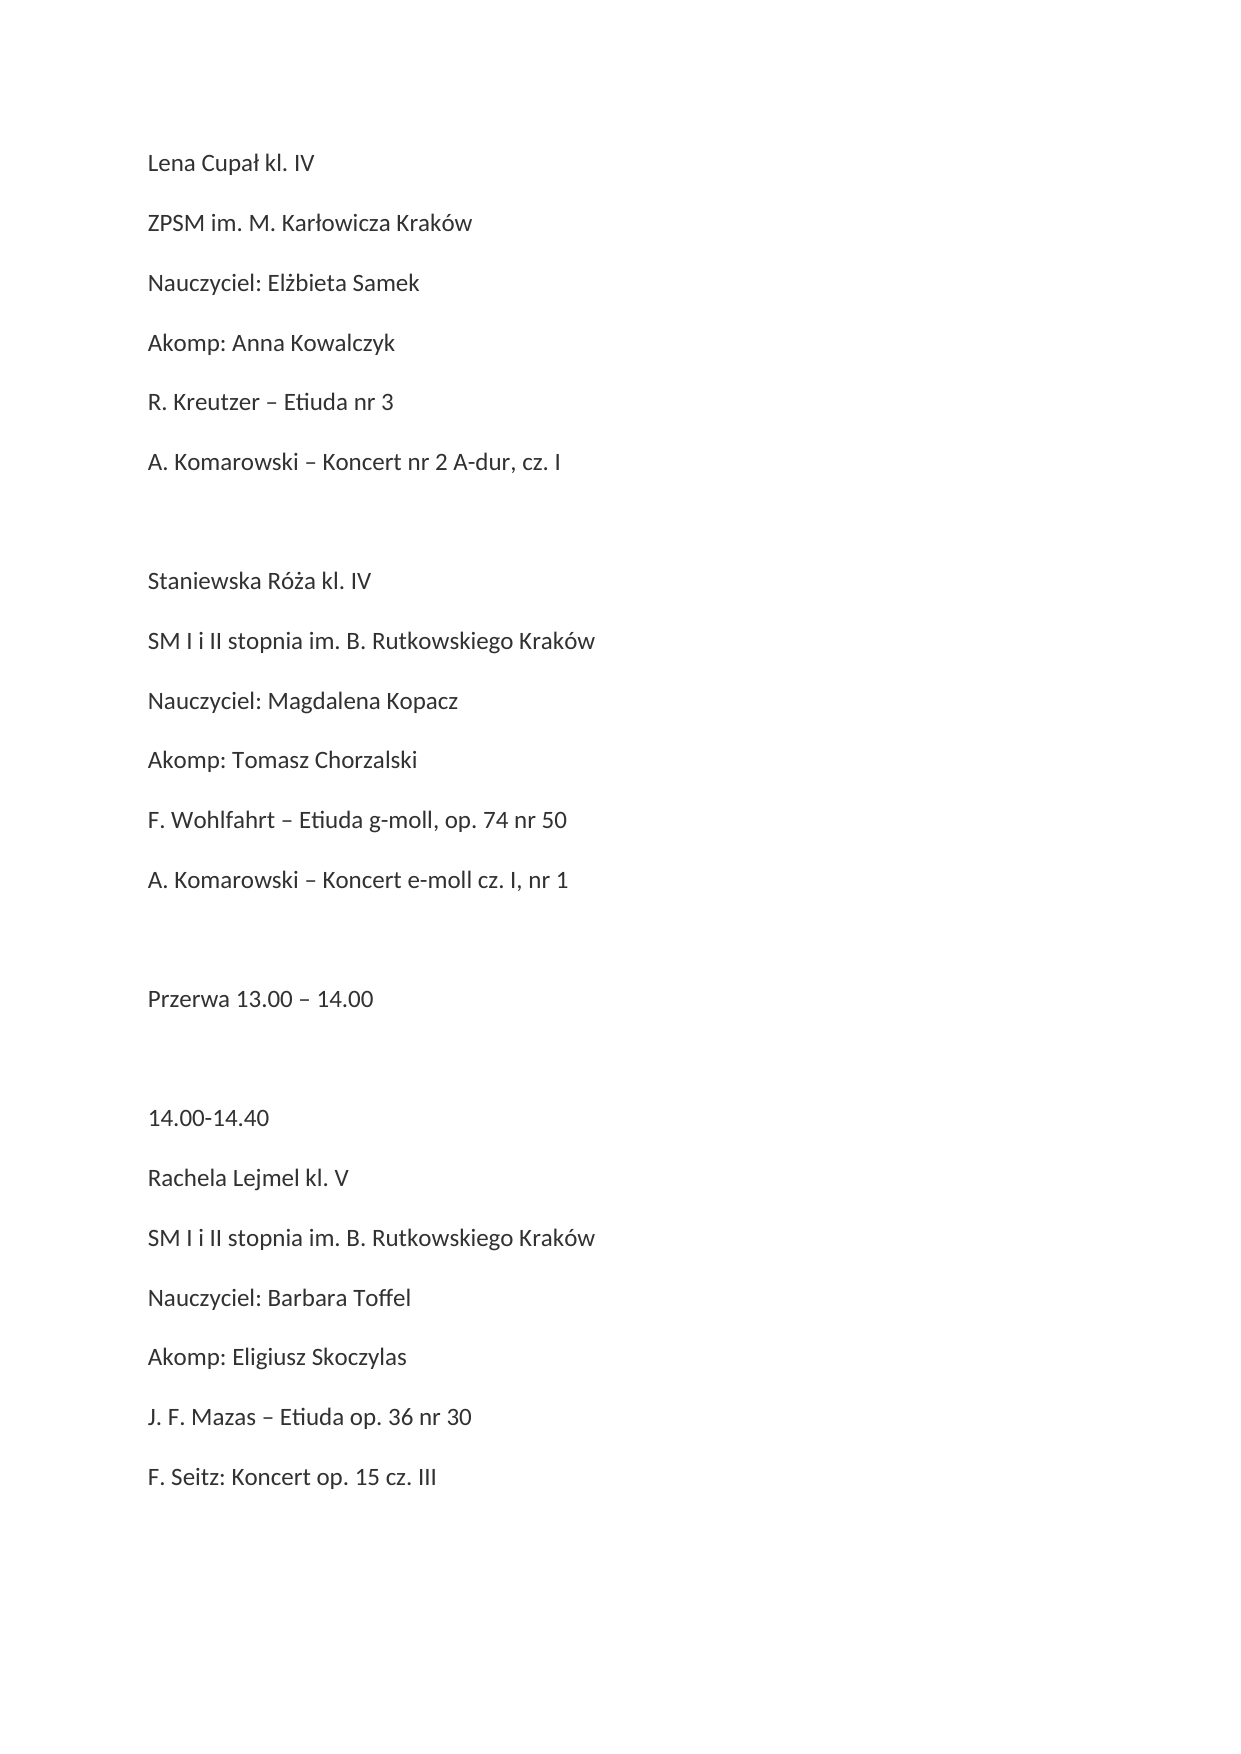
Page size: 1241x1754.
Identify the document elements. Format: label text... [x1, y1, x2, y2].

text Lena Cupał kl. IV [148, 148, 1093, 178]
text Nauczyciel: Magdalena Kopacz [148, 685, 1093, 715]
text A. Komarowski – Koncert nr 2 A-dur, cz. I [148, 446, 1093, 477]
text F. Wohlfahrt – Etiuda g-moll, op. 74 nr 50 [148, 804, 1093, 835]
text 14.00-14.40 [148, 1103, 1093, 1133]
text A. Komarowski – Koncert e-moll cz. I, nr 1 [148, 864, 1093, 894]
text Akomp: Eligiusz Skoczylas [148, 1341, 1093, 1372]
text ZPSM im. M. Karłowicza Kraków [148, 207, 1093, 238]
text SM I i II stopnia im. B. Rutkowskiego Kraków [148, 625, 1093, 656]
text F. Seitz: Koncert op. 15 cz. III [148, 1461, 1093, 1491]
text Akomp: Anna Kowalczyk [148, 327, 1093, 357]
text Nauczyciel: Elżbieta Samek [148, 267, 1093, 297]
text Nauczyciel: Barbara Toffel [148, 1282, 1093, 1312]
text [148, 1222, 1093, 1252]
text Staniewska Róża kl. IV [148, 565, 1093, 596]
text Rachela Lejmel kl. V [148, 1162, 1093, 1193]
text Akomp: Tomasz Chorzalski [148, 744, 1093, 775]
text J. F. Mazas – Etiuda op. 36 nr 30 [148, 1401, 1093, 1432]
text R. Kreutzer – Etiuda nr 3 [148, 386, 1093, 417]
text Przerwa 13.00 – 14.00 [148, 983, 1093, 1014]
